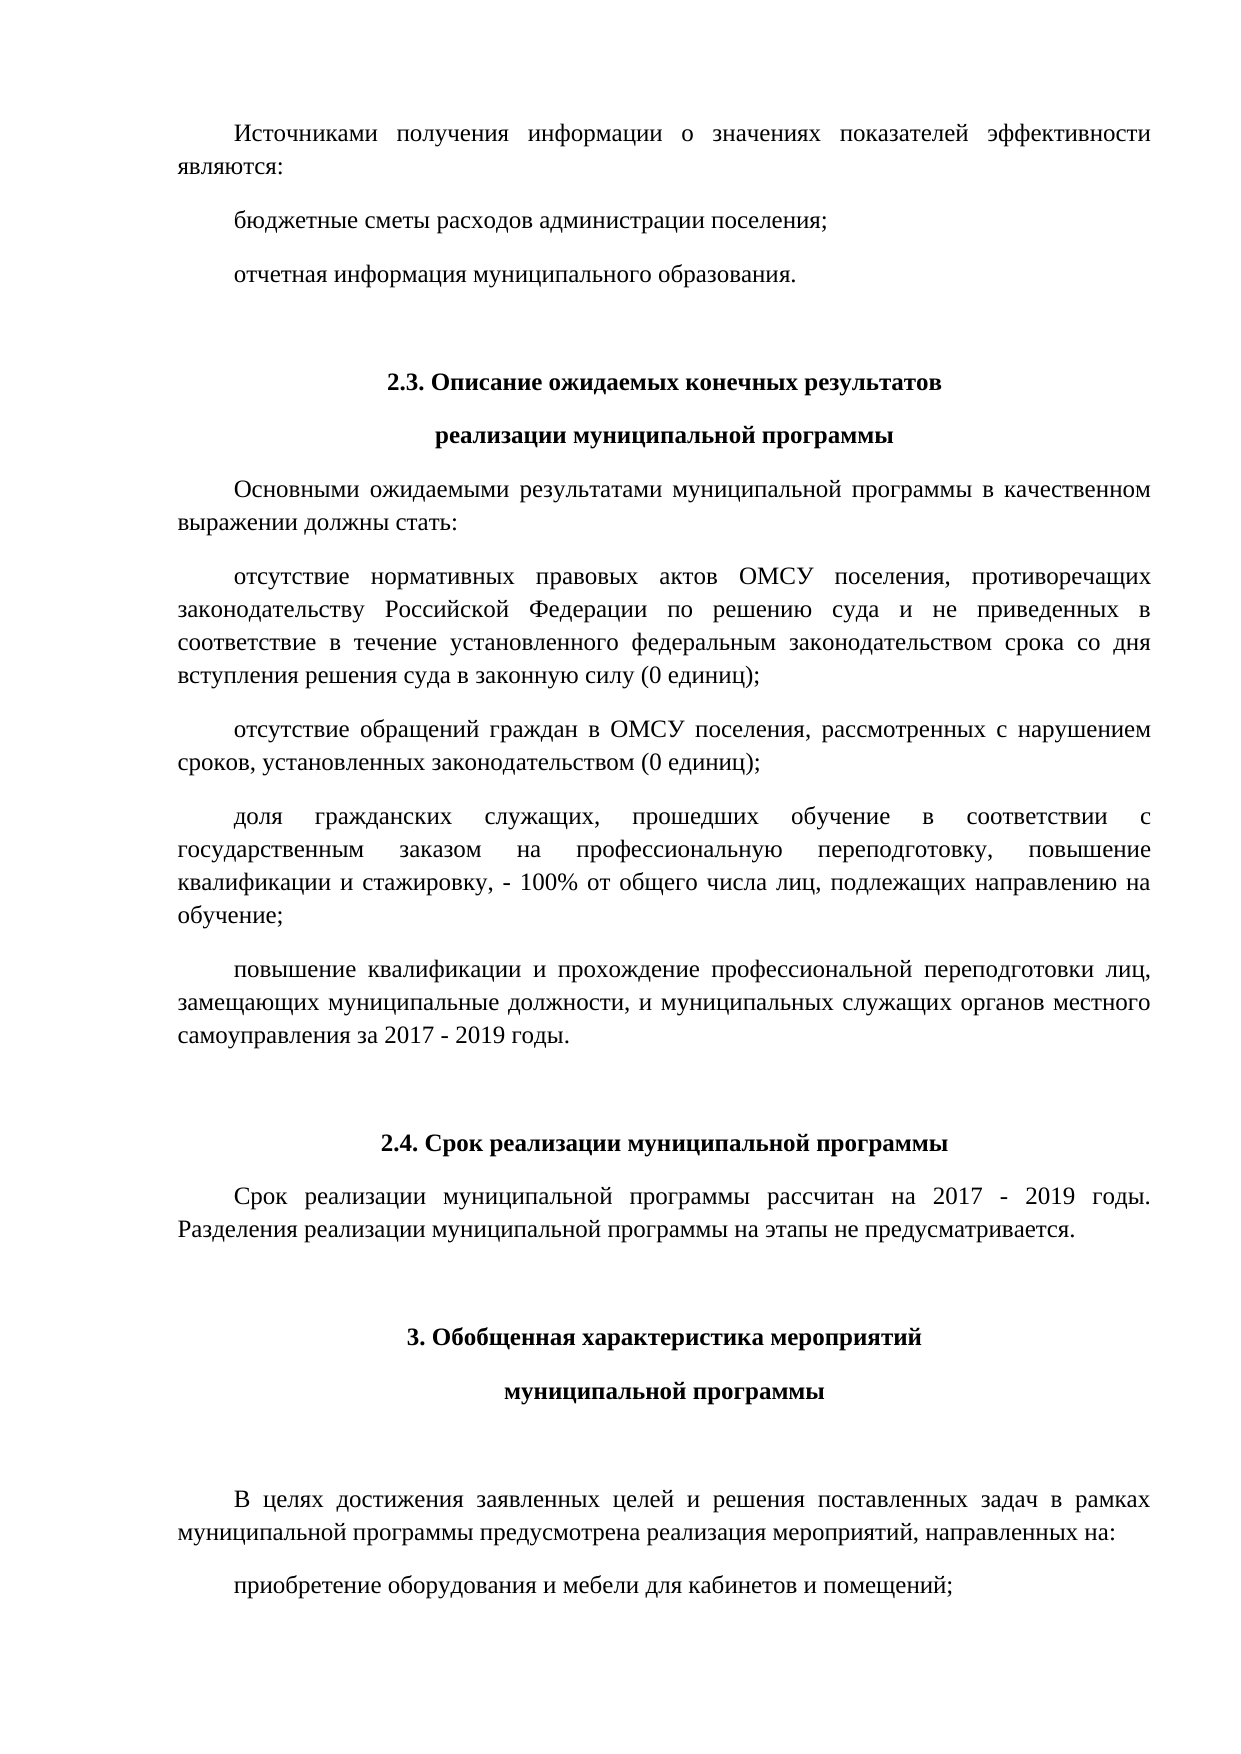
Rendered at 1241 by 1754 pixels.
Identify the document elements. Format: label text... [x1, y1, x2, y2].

text 2.4. Срок реализации муниципальной программы [177, 1128, 1152, 1156]
text отсутствие нормативных правовых актов ОМСУ поселения, противоречащих законодательству Российской Федерации по решению суда и не приведенных в соответствие в течение установленного федеральным законодательством срока со дня вступления решения суда в законную силу (0 единиц); [177, 561, 1152, 689]
text бюджетные сметы расходов администрации поселения; [177, 205, 1152, 234]
text Основными ожидаемыми результатами муниципальной программы в качественном выражении должны стать: [177, 474, 1152, 536]
text муниципальной программы [177, 1376, 1152, 1405]
text отсутствие обращений граждан в ОМСУ поселения, рассмотренных с нарушением сроков, установленных законодательством (0 единиц); [177, 714, 1152, 776]
text доля гражданских служащих, прошедших обучение в соответствии с государственным заказом на профессиональную переподготовку, повышение квалификации и стажировку, - 100% от общего числа лиц, подлежащих направлению на обучение; [177, 801, 1152, 929]
text отчетная информация муниципального образования. [177, 259, 1152, 288]
text повышение квалификации и прохождение профессиональной переподготовки лиц, замещающих муниципальные должности, и муниципальных служащих органов местного самоуправления за 2017 - 2019 годы. [177, 954, 1152, 1049]
text 3. Обобщенная характеристика мероприятий [177, 1322, 1152, 1351]
text реализации муниципальной программы [177, 420, 1152, 449]
text В целях достижения заявленных целей и решения поставленных задач в рамках муниципальной программы предусмотрена реализация мероприятий, направленных на: [177, 1484, 1152, 1546]
text 2.3. Описание ожидаемых конечных результатов [177, 367, 1152, 395]
text Источниками получения информации о значениях показателей эффективности являются: [177, 118, 1152, 180]
text Срок реализации муниципальной программы рассчитан на 2017 - 2019 годы. Разделения реализации муниципальной программы на этапы не предусматривается. [177, 1181, 1152, 1243]
text приобретение оборудования и мебели для кабинетов и помещений; [177, 1571, 1152, 1599]
